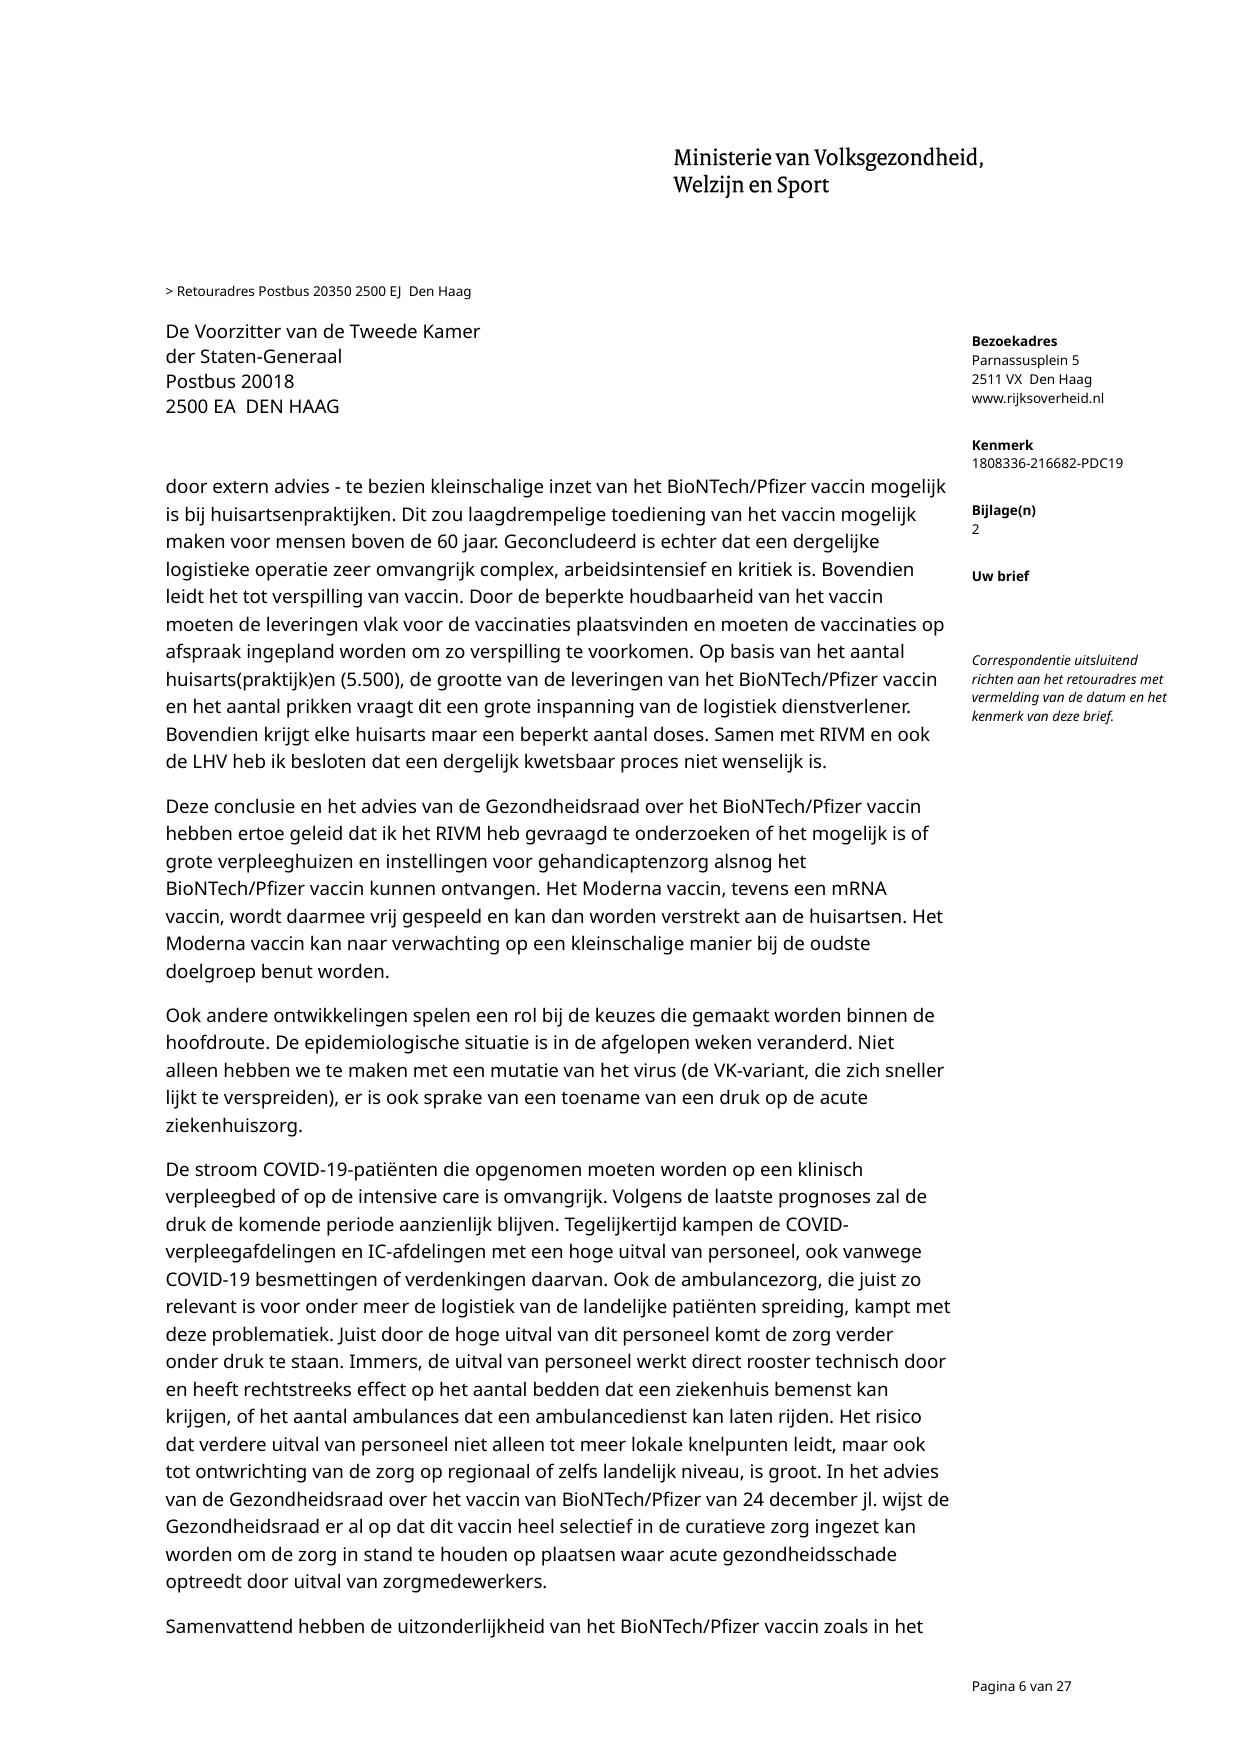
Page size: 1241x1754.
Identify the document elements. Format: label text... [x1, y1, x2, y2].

text Ook andere ontwikkelingen spelen een rol bij de keuzes die gemaakt worden binnen de hoofdroute. De epidemiologische situatie is in de afgelopen weken veranderd. Niet alleen hebben we te maken met een mutatie van het virus (de VK-variant, die zich sneller lijkt te verspreiden), er is ook sprake van een toename van een druk op de acute ziekenhuiszorg. [165, 1002, 951, 1138]
picture [581, 0, 1042, 260]
text Deze conclusie en het advies van de Gezondheidsraad over het BioNTech/Pfizer vaccin hebben ertoe geleid dat ik het RIVM heb gevraagd te onderzoeken of het mogelijk is of grote verpleeghuizen en instellingen voor gehandicaptenzorg alsnog het BioNTech/Pfizer vaccin kunnen ontvangen. Het Moderna vaccin, tevens een mRNA vaccin, wordt daarmee vrij gespeeld en kan dan worden verstrekt aan de huisartsen. Het Moderna vaccin kan naar verwachting op een kleinschalige manier bij de oudste doelgroep benut worden. [165, 793, 951, 983]
text De stroom COVID-19-patiënten die opgenomen moeten worden op een klinisch verpleegbed of op de intensive care is omvangrijk. Volgens de laatste prognoses zal de druk de komende periode aanzienlijk blijven. Tegelijkertijd kampen de COVID-verpleegafdelingen en IC-afdelingen met een hoge uitval van personeel, ook vanwege COVID-19 besmettingen of verdenkingen daarvan. Ook de ambulancezorg, die juist zo relevant is voor onder meer de logistiek van de landelijke patiënten spreiding, kampt met deze problematiek. Juist door de hoge uitval van dit personeel komt de zorg verder onder druk te staan. Immers, de uitval van personeel werkt direct rooster technisch door en heeft rechtstreeks effect op het aantal bedden dat een ziekenhuis bemenst kan krijgen, of het aantal ambulances dat een ambulancedienst kan laten rijden. Het risico dat verdere uitval van personeel niet alleen tot meer lokale knelpunten leidt, maar ook tot ontwrichting van de zorg op regionaal of zelfs landelijk niveau, is groot. In het advies van de Gezondheidsraad over het vaccin van BioNTech/Pfizer van 24 december jl. wijst de Gezondheidsraad er al op dat dit vaccin heel selectief in de curatieve zorg ingezet kan worden om de zorg in stand te houden op plaatsen waar acute gezondheidsschade optreedt door uitval van zorgmedewerkers. [165, 1156, 951, 1594]
